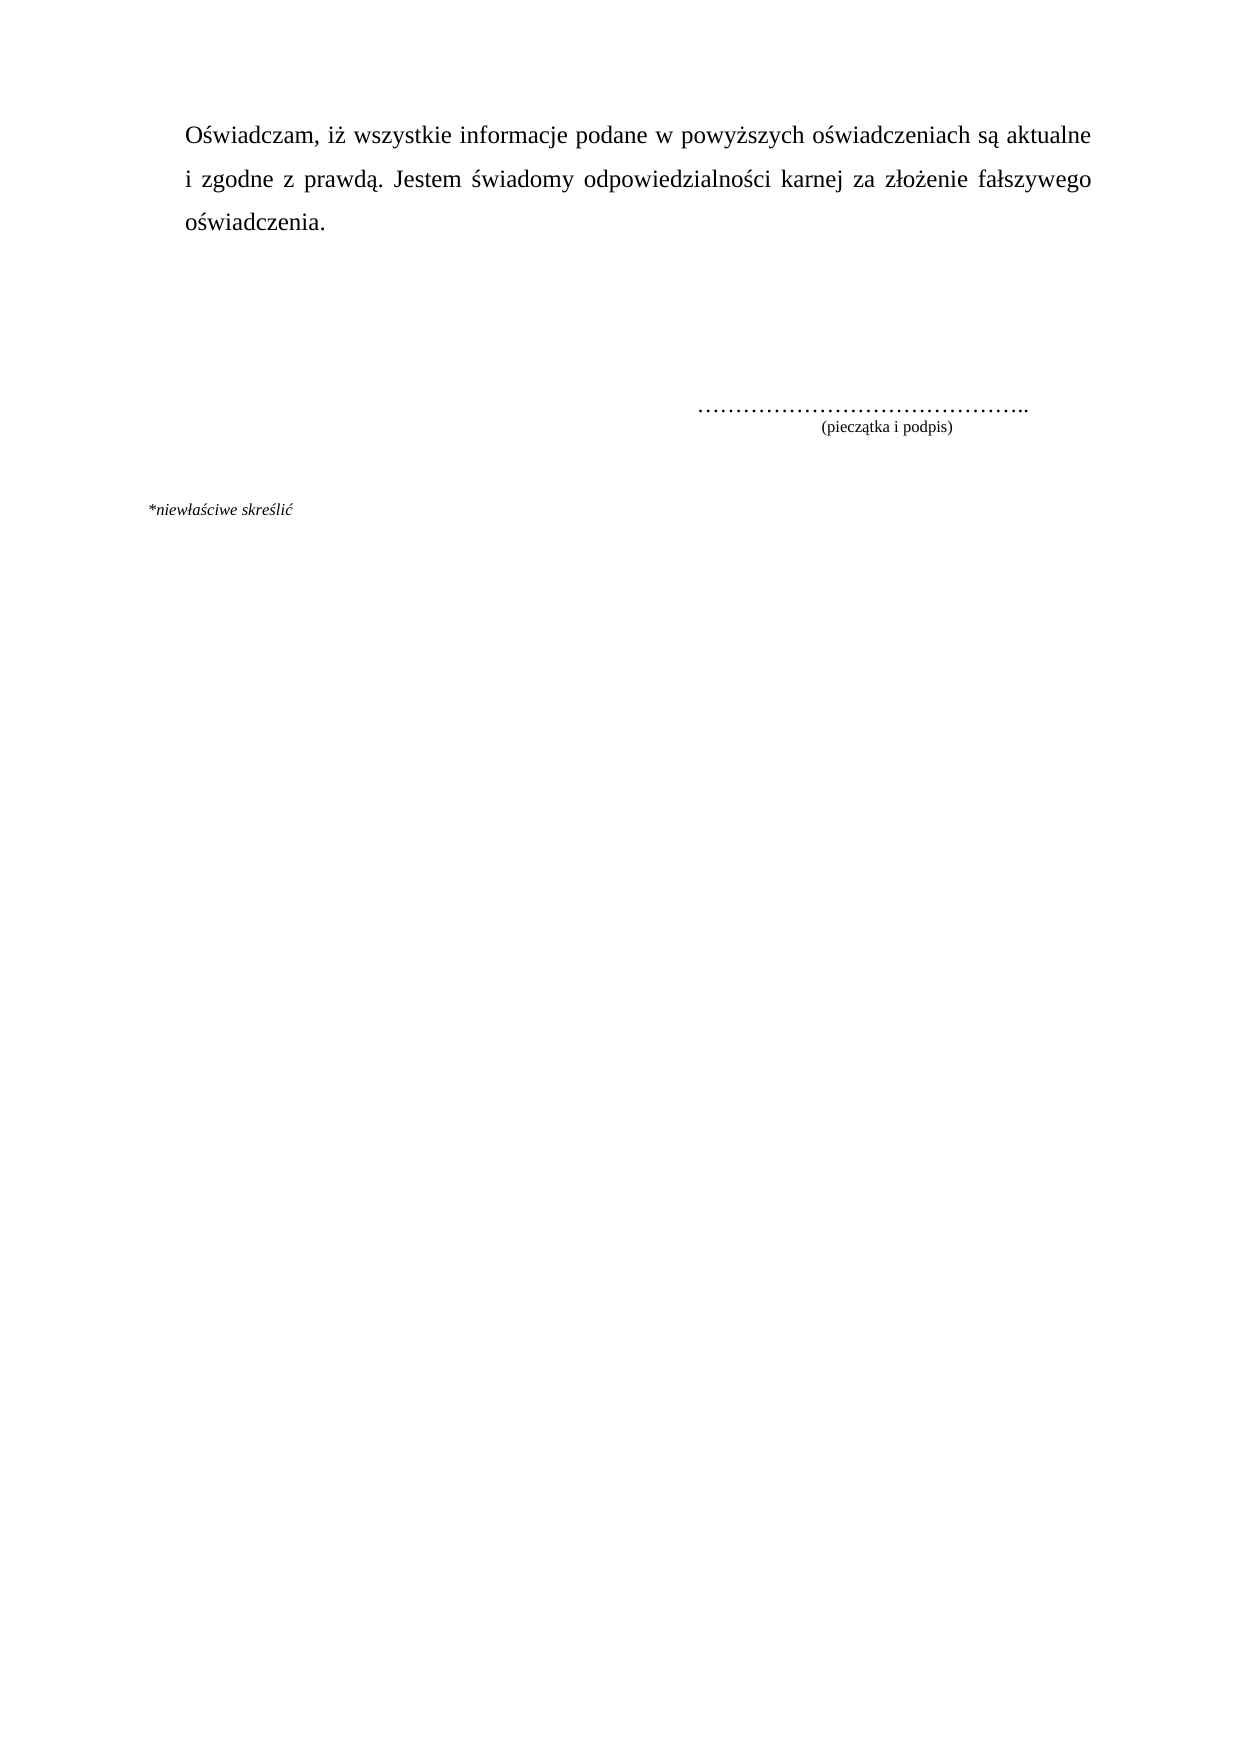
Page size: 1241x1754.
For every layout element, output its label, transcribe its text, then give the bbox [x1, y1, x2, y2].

text *niewłaściwe skreślić [148, 499, 1093, 519]
text (pieczątka i podpis) [148, 417, 1093, 436]
text …………………………………….. [148, 391, 1093, 417]
text Oświadczam, iż wszystkie informacje podane w powyższych oświadczeniach są aktualne i zgodne z prawdą. Jestem świadomy odpowiedzialności karnej za złożenie fałszywego oświadczenia. [185, 121, 1093, 236]
